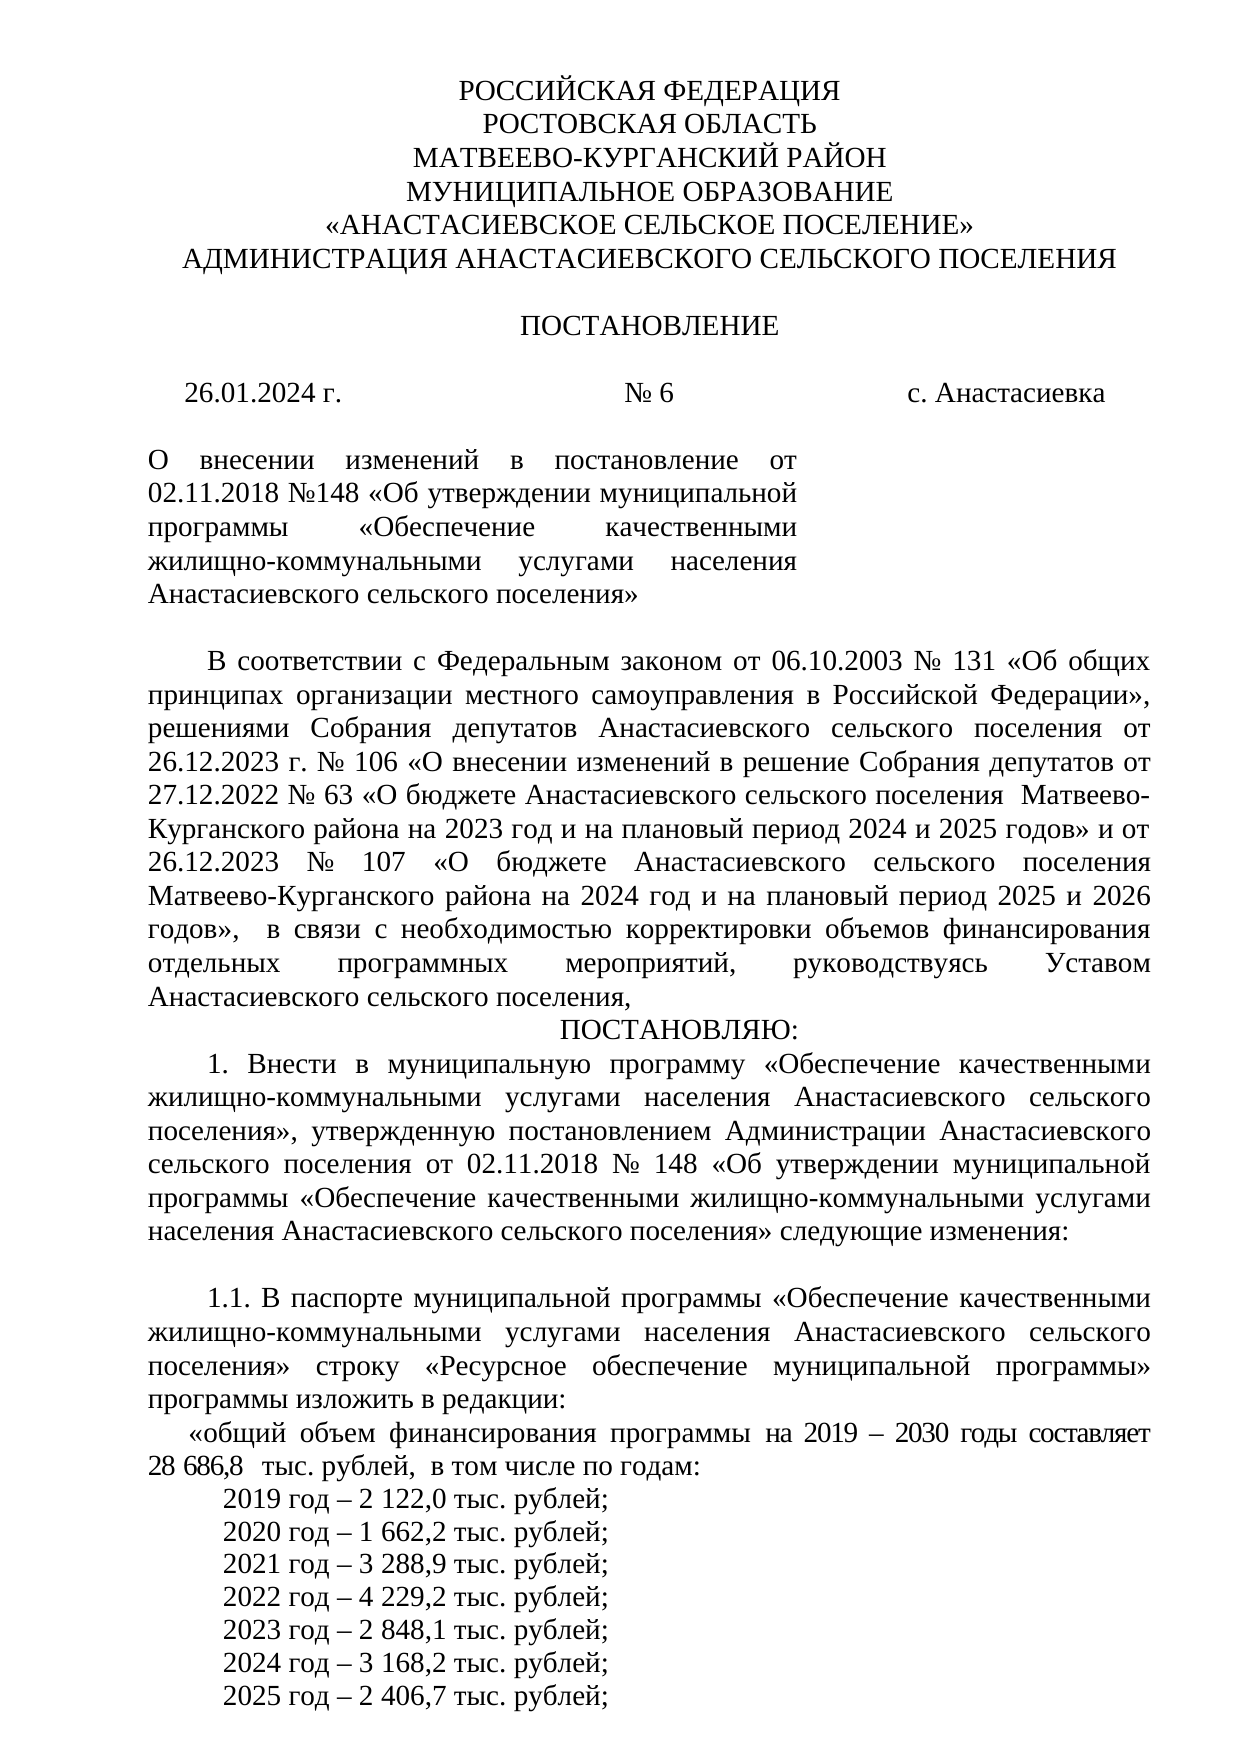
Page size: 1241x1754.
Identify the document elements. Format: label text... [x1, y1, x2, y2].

text 2019 год – 2 122,0 тыс. рублей; [148, 1482, 1152, 1515]
text МУНИЦИПАЛЬНОЕ ОБРАЗОВАНИЕ [148, 174, 1152, 207]
text В соответствии с Федеральным законом от 06.10.2003 № 131 «Об общих принципах организации местного самоуправления в Российской Федерации», решениями Собрания депутатов Анастасиевского сельского поселения от 26.12.2023 г. № 106 «О внесении изменений в решение Собрания депутатов от 27.12.2022 № 63 «О бюджете Анастасиевского сельского поселения Матвеево-Курганского района на 2023 год и на плановый период 2024 и 2025 годов» и от 26.12.2023 № 107 «О бюджете Анастасиевского сельского поселения Матвеево-Курганского района на 2024 год и на плановый период 2025 и 2026 годов», в связи с необходимостью корректировки объемов финансирования отдельных программных мероприятий, руководствуясь Уставом Анастасиевского сельского поселения, [148, 643, 1152, 1012]
text РОСТОВСКАЯ ОБЛАСТЬ [148, 107, 1152, 140]
text 1.1. В паспорте муниципальной программы «Обеспечение качественными жилищно-коммунальными услугами населения Анастасиевского сельского поселения» строку «Ресурсное обеспечение муниципальной программы» программы изложить в редакции: [148, 1281, 1152, 1415]
text 1. Внести в муниципальную программу «Обеспечение качественными жилищно-коммунальными услугами населения Анастасиевского сельского поселения», утвержденную постановлением Администрации Анастасиевского сельского поселения от 02.11.2018 № 148 «Об утверждении муниципальной программы «Обеспечение качественными жилищно-коммунальными услугами населения Анастасиевского сельского поселения» следующие изменения: [148, 1046, 1152, 1247]
text «общий объем финансирования программы на 2019 – 2030 годы составляет 28 686,8 тыс. рублей, в том числе по годам: [148, 1415, 1152, 1482]
text ПОСТАНОВЛЕНИЕ [148, 308, 1152, 341]
text 2023 год – 2 848,1 тыс. рублей; [148, 1613, 1152, 1646]
text 2025 год – 2 406,7 тыс. рублей; [148, 1679, 1152, 1712]
text 2020 год – 1 662,2 тыс. рублей; [148, 1515, 1152, 1547]
text АДМИНИСТРАЦИЯ АНАСТАСИЕВСКОГО СЕЛЬСКОГО ПОСЕЛЕНИЯ [148, 241, 1152, 274]
text 2021 год – 3 288,9 тыс. рублей; [148, 1547, 1152, 1580]
text О внесении изменений в постановление от 02.11.2018 №148 «Об утверждении муниципальной программы «Обеспечение качественными жилищно-коммунальными услугами населения Анастасиевского сельского поселения» [148, 442, 797, 610]
text ПОСТАНОВЛЯЮ: [148, 1012, 1152, 1046]
text 2022 год – 4 229,2 тыс. рублей; [148, 1580, 1152, 1613]
text «АНАСТАСИЕВСКОЕ СЕЛЬСКОЕ ПОСЕЛЕНИЕ» [148, 207, 1152, 241]
text 26.01.2024 г. № 6 с. Анастасиевка [148, 375, 1152, 408]
text 2024 год – 3 168,2 тыс. рублей; [148, 1646, 1152, 1679]
text МАТВЕЕВО-КУРГАНСКИЙ РАЙОН [148, 140, 1152, 174]
text РОССИЙСКАЯ ФЕДЕРАЦИЯ [148, 73, 1152, 107]
